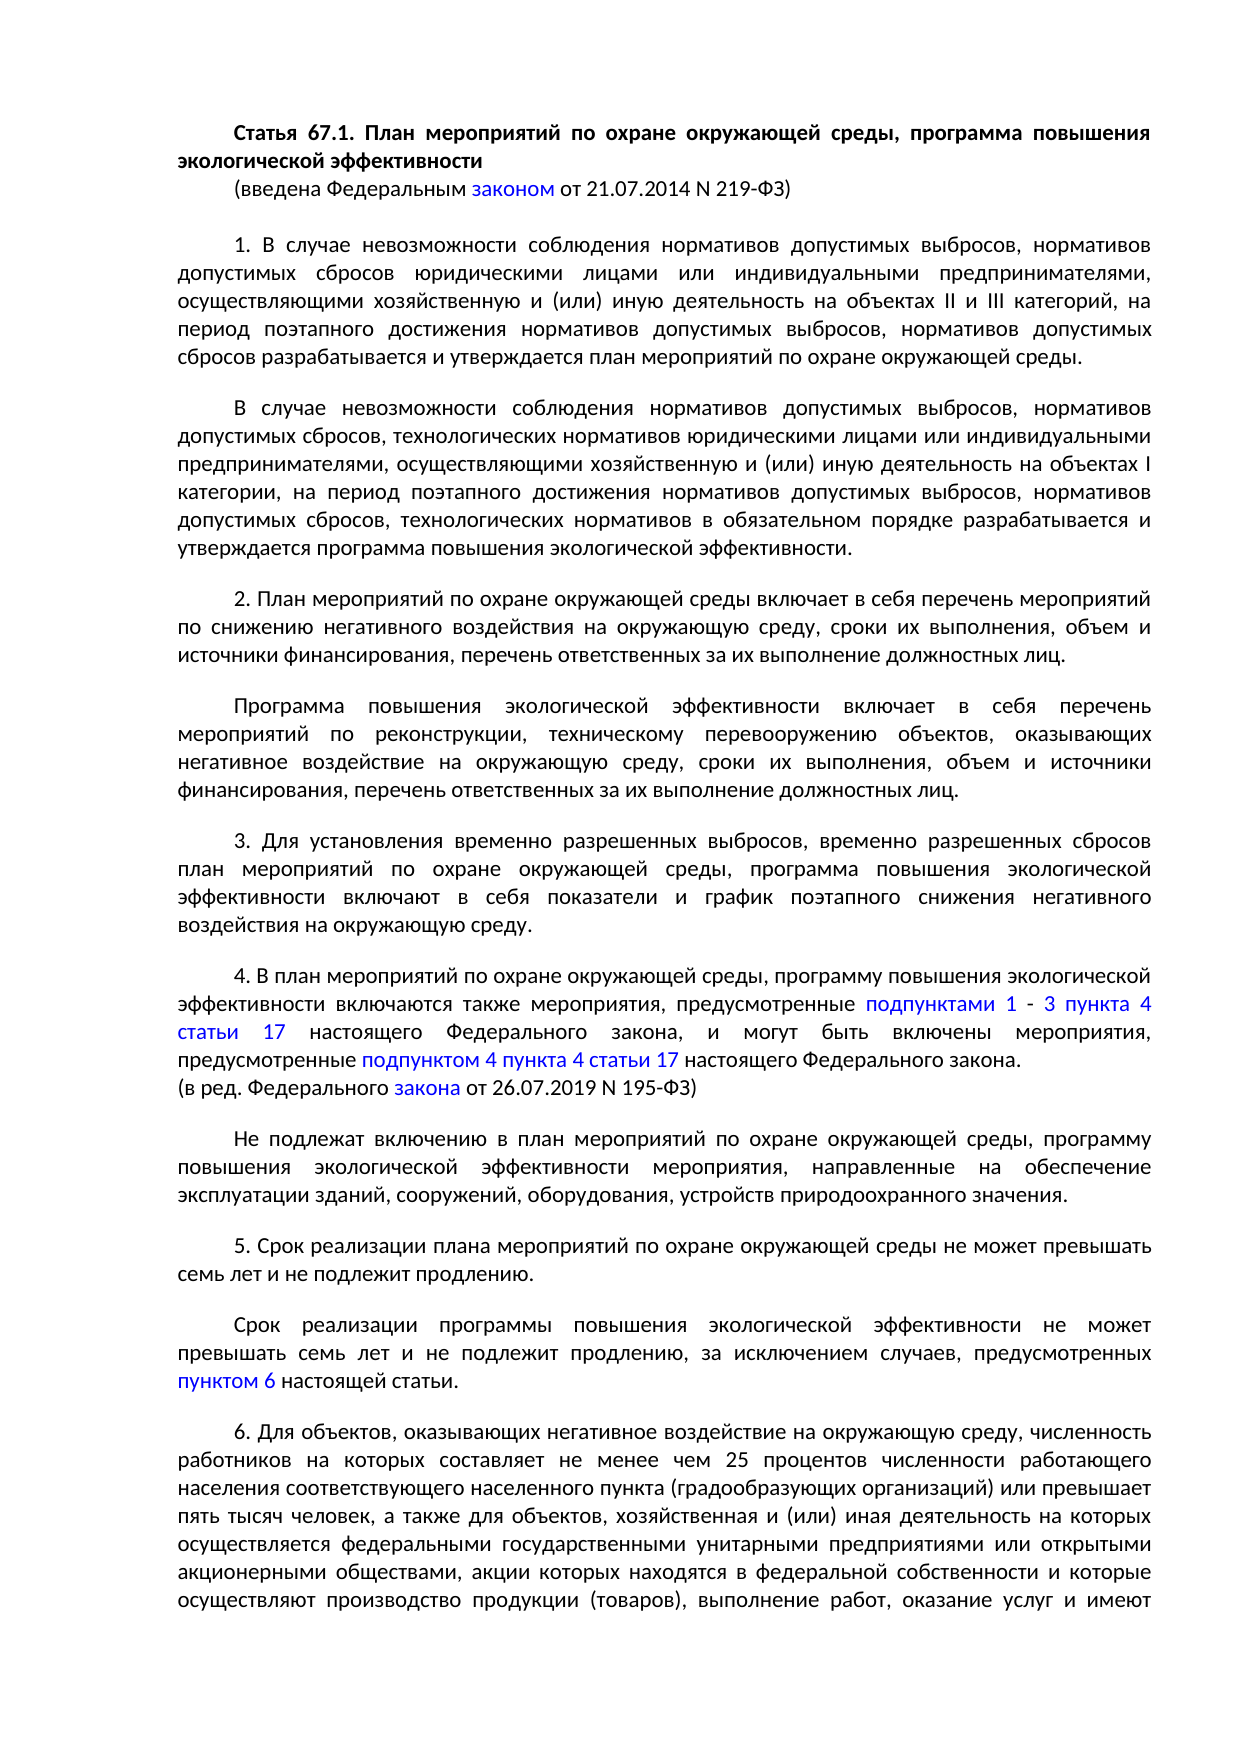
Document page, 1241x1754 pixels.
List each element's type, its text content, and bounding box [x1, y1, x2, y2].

text В случае невозможности соблюдения нормативов допустимых выбросов, нормативов допустимых сбросов, технологических нормативов юридическими лицами или индивидуальными предпринимателями, осуществляющими хозяйственную и (или) иную деятельность на объектах I категории, на период поэтапного достижения нормативов допустимых выбросов, нормативов допустимых сбросов, технологических нормативов в обязательном порядке разрабатывается и утверждается программа повышения экологической эффективности. [177, 393, 1152, 561]
text 4. В план мероприятий по охране окружающей среды, программу повышения экологической эффективности включаются также мероприятия, предусмотренные подпунктами 1 - 3 пункта 4 статьи 17 настоящего Федерального закона, и могут быть включены мероприятия, предусмотренные подпунктом 4 пункта 4 статьи 17 настоящего Федерального закона. [177, 961, 1152, 1073]
text 2. План мероприятий по охране окружающей среды включает в себя перечень мероприятий по снижению негативного воздействия на окружающую среду, сроки их выполнения, объем и источники финансирования, перечень ответственных за их выполнение должностных лиц. [177, 584, 1152, 668]
text Срок реализации программы повышения экологической эффективности не может превышать семь лет и не подлежит продлению, за исключением случаев, предусмотренных пунктом 6 настоящей статьи. [177, 1310, 1152, 1394]
text Не подлежат включению в план мероприятий по охране окружающей среды, программу повышения экологической эффективности мероприятия, направленные на обеспечение эксплуатации зданий, сооружений, оборудования, устройств природоохранного значения. [177, 1124, 1152, 1208]
text 3. Для установления временно разрешенных выбросов, временно разрешенных сбросов план мероприятий по охране окружающей среды, программа повышения экологической эффективности включают в себя показатели и график поэтапного снижения негативного воздействия на окружающую среду. [177, 826, 1152, 938]
text (введена Федеральным законом от 21.07.2014 N 219-ФЗ) [177, 174, 1152, 202]
text 5. Срок реализации плана мероприятий по охране окружающей среды не может превышать семь лет и не подлежит продлению. [177, 1231, 1152, 1287]
text 1. В случае невозможности соблюдения нормативов допустимых выбросов, нормативов допустимых сбросов юридическими лицами или индивидуальными предпринимателями, осуществляющими хозяйственную и (или) иную деятельность на объектах II и III категорий, на период поэтапного достижения нормативов допустимых выбросов, нормативов допустимых сбросов разрабатывается и утверждается план мероприятий по охране окружающей среды. [177, 230, 1152, 370]
text (в ред. Федерального закона от 26.07.2019 N 195-ФЗ) [177, 1073, 1152, 1101]
title Статья 67.1. План мероприятий по охране окружающей среды, программа повышения экологической эффективности [177, 118, 1152, 174]
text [177, 1417, 1152, 1613]
text Программа повышения экологической эффективности включает в себя перечень мероприятий по реконструкции, техническому перевооружению объектов, оказывающих негативное воздействие на окружающую среду, сроки их выполнения, объем и источники финансирования, перечень ответственных за их выполнение должностных лиц. [177, 691, 1152, 803]
